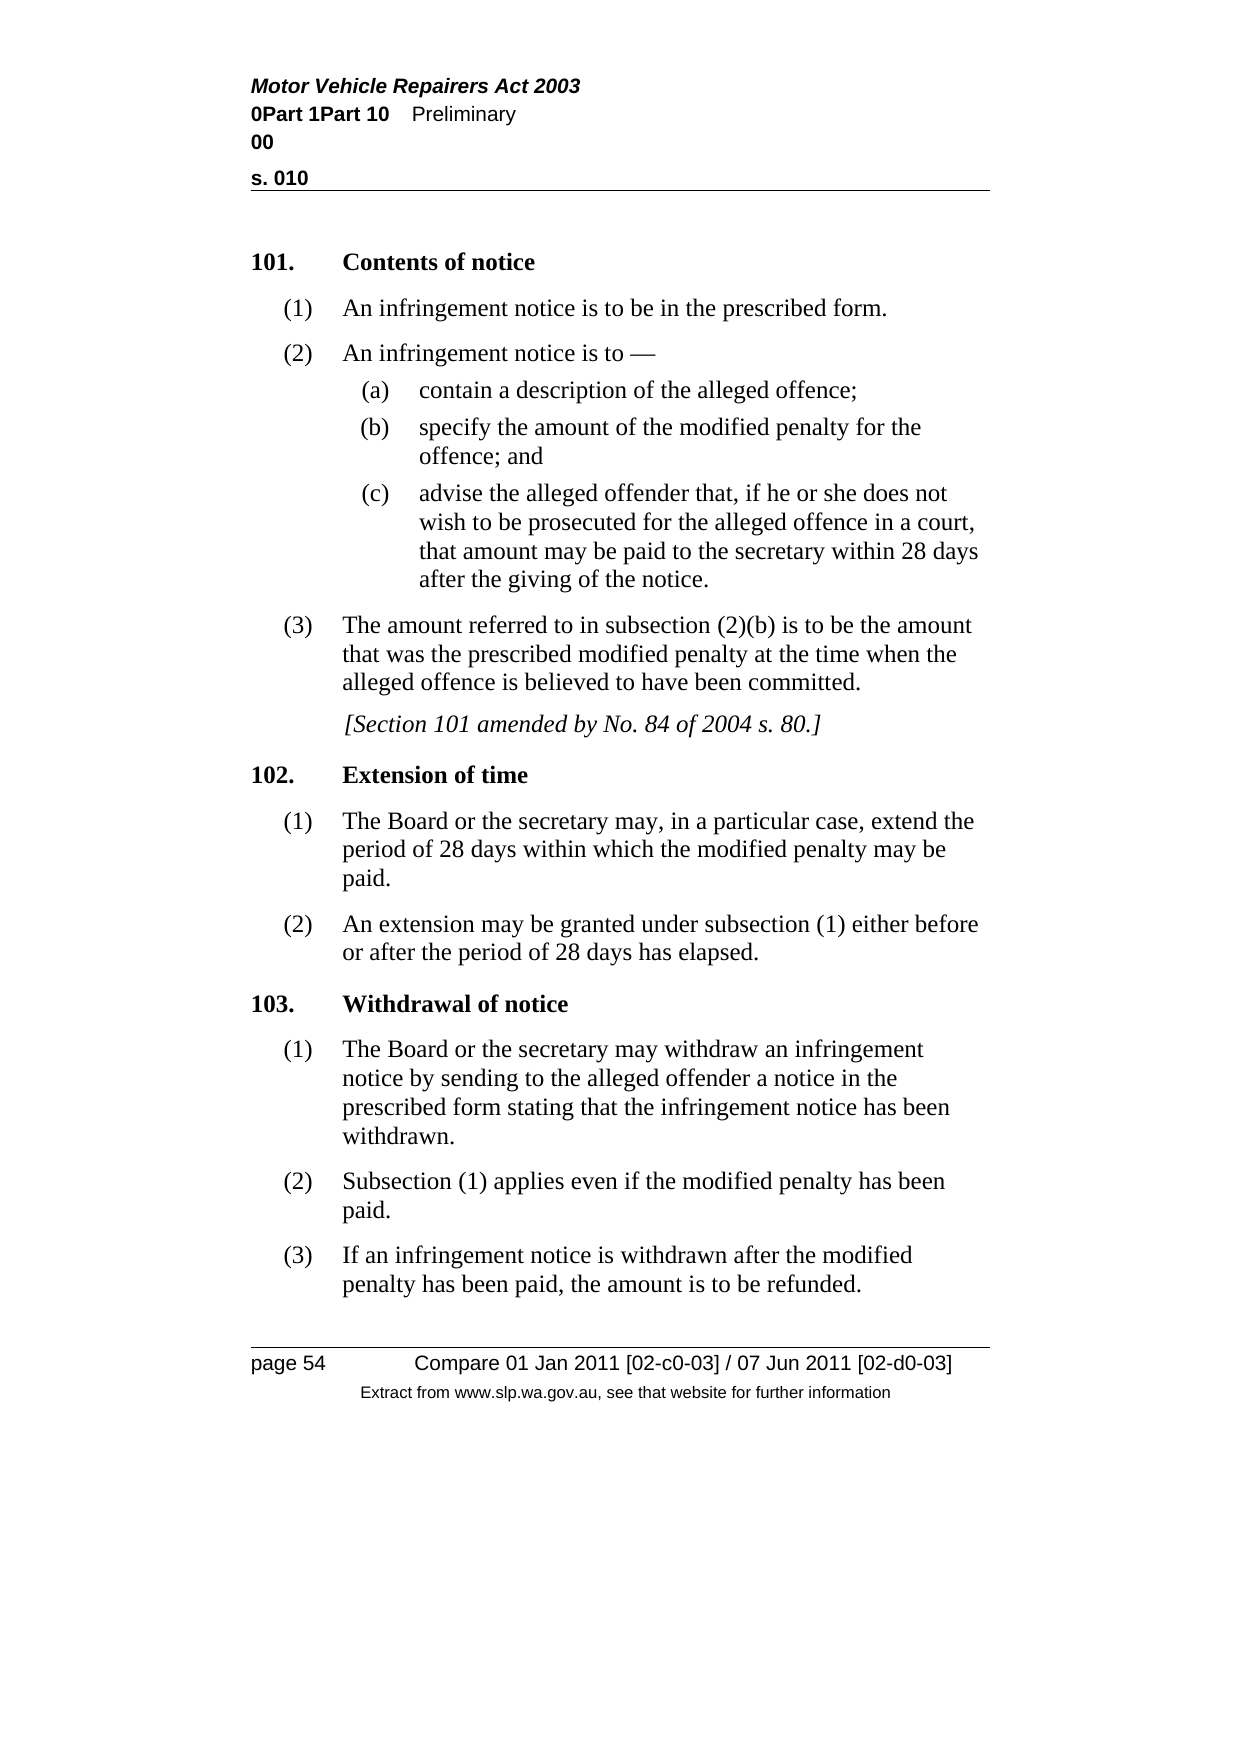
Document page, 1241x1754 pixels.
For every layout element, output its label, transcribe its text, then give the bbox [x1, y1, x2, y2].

text (2) An extension may be granted under subsection (1) either before or after the period of 28 days has elapsed. [251, 909, 990, 966]
text (c) advise the alleged offender that, if he or she does not wish to be prosecuted for the alleged offence in a court, that amount may be paid to the secretary within 28 days after the giving of the notice. [251, 478, 990, 593]
text (1) The Board or the secretary may withdraw an infringement notice by sending to the alleged offender a notice in the prescribed form stating that the infringement notice has been withdrawn. [251, 1034, 990, 1149]
text (3) If an infringement notice is withdrawn after the modified penalty has been paid, the amount is to be refunded. [251, 1240, 990, 1298]
subtitle 101. Contents of notice [251, 247, 990, 276]
text (b) specify the amount of the modified penalty for the offence; and [251, 412, 990, 470]
text (2) An infringement notice is to — [251, 338, 990, 367]
text (1) An infringement notice is to be in the prescribed form. [251, 293, 990, 322]
text (2) Subsection (1) applies even if the modified penalty has been paid. [251, 1166, 990, 1224]
subtitle 102. Extension of time [251, 760, 990, 789]
text (a) contain a description of the alleged offence; [251, 375, 990, 404]
subtitle 103. Withdrawal of notice [251, 989, 990, 1018]
text [Section 101 amended by No. 84 of 2004 s. 80.] [251, 709, 990, 737]
text (3) The amount referred to in subsection (2)(b) is to be the amount that was the prescribed modified penalty at the time when the alleged offence is believed to have been committed. [251, 610, 990, 696]
text (1) The Board or the secretary may, in a particular case, extend the period of 28 days within which the modified penalty may be paid. [251, 806, 990, 892]
